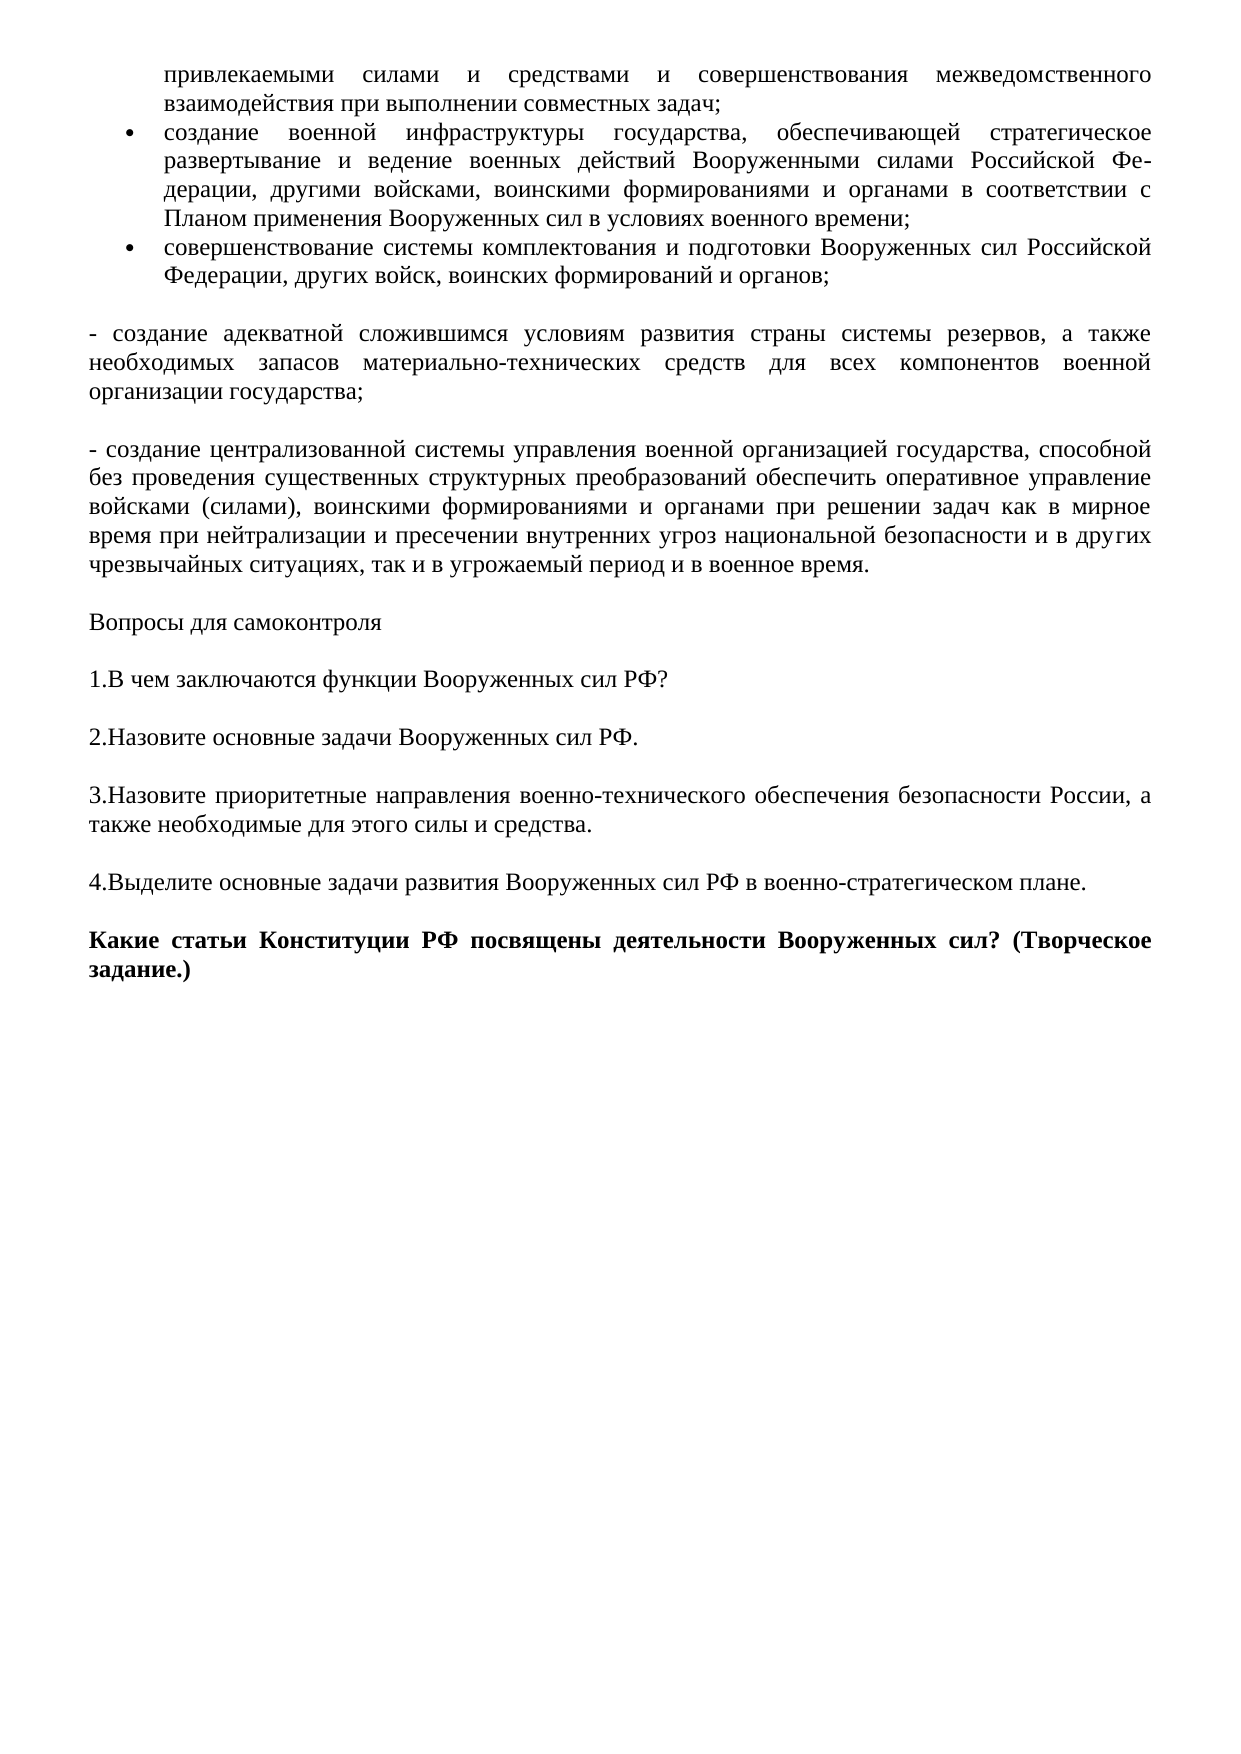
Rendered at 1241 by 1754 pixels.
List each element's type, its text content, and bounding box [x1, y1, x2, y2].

list совершенствование системы комплектования и подготовки Вооруженных сил Российской Федерации, других войск, воинских формирований и органов; [126, 232, 1152, 289]
list создание военной инфраструктуры государства, обеспечивающей стратегическое развертывание и ведение военных действий Вооруженными силами Российской Федерации, другими войсками, воинскими формированиями и органами в соответствии с Планом применения Вооруженных сил в условиях военного времени; [126, 117, 1152, 232]
text 1.В чем заключаются функции Вооруженных сил РФ? [89, 664, 1152, 693]
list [126, 59, 1152, 117]
text Вопросы для самоконтроля [89, 607, 1152, 635]
text Какие статьи Конституции РФ посвящены деятельности Вооруженных сил? (Творческое задание.) [89, 925, 1152, 982]
text 3.Назовите приоритетные направления военно-технического обеспечения безопасности России, а также необходимые для этого силы и средства. [89, 780, 1152, 838]
text - создание адекватной сложившимся условиям развития страны системы резервов, а также необходимых запасов материально-технических средств для всех компонентов военной организации государства; [89, 318, 1152, 404]
text 2.Назовите основные задачи Вооруженных сил РФ. [89, 722, 1152, 751]
text - создание централизованной системы управления военной организацией государства, способной без проведения существенных структурных преобразований обеспечить оперативное управление войсками (силами), воинскими формированиями и органами при решении задач как в мирное время при нейтрализации и пресечении внутренних угроз национальной безопасности и в других чрезвычайных ситуациях, так и в угрожаемый период и в военное время. [89, 434, 1152, 577]
text 4.Выделите основные задачи развития Вооруженных сил РФ в военно-стратегическом плане. [89, 867, 1152, 896]
